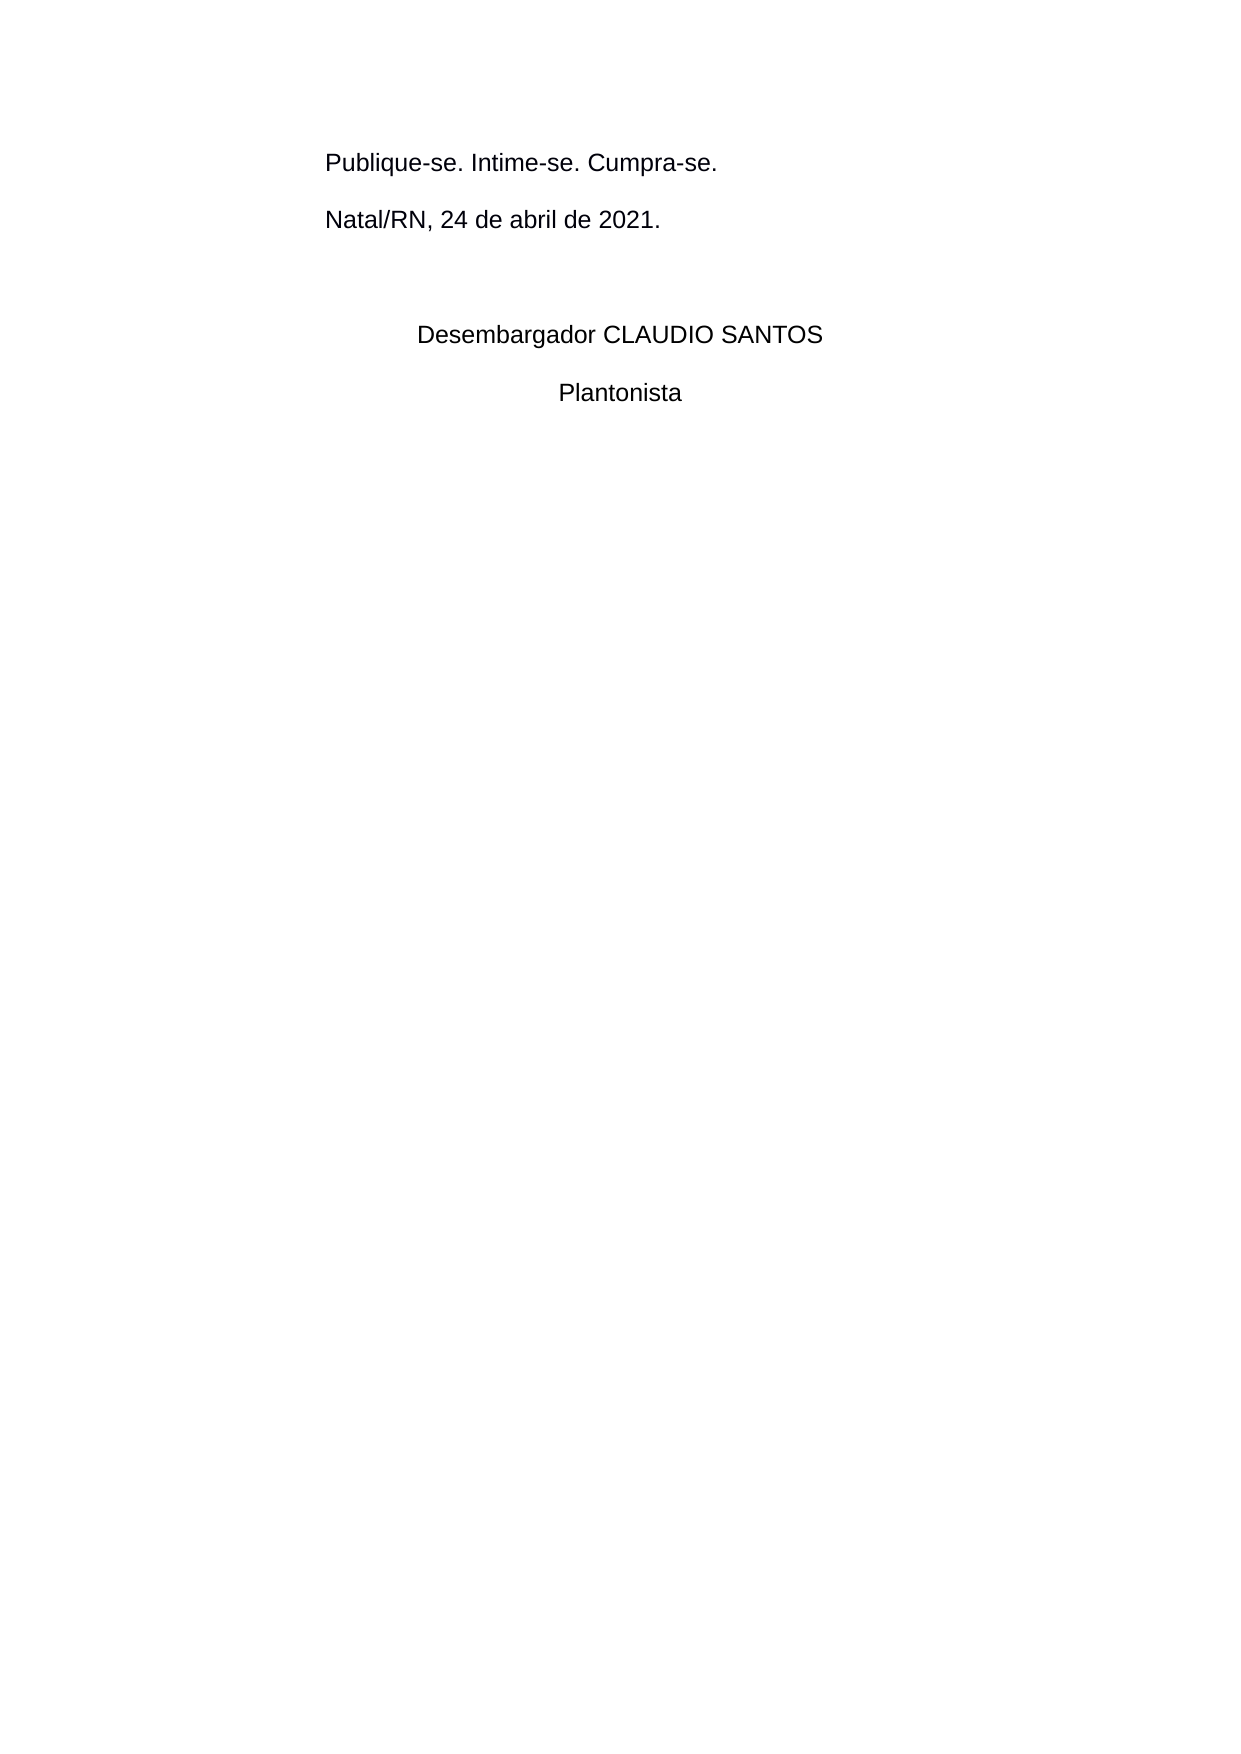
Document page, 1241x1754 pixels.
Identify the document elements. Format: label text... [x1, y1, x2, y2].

text Desembargador CLAUDIO SANTOS [177, 320, 1063, 349]
text Publique-se. Intime-se. Cumpra-se. [177, 148, 1063, 176]
text Plantonista [177, 378, 1063, 406]
text Natal/RN, 24 de abril de 2021. [177, 205, 1063, 234]
